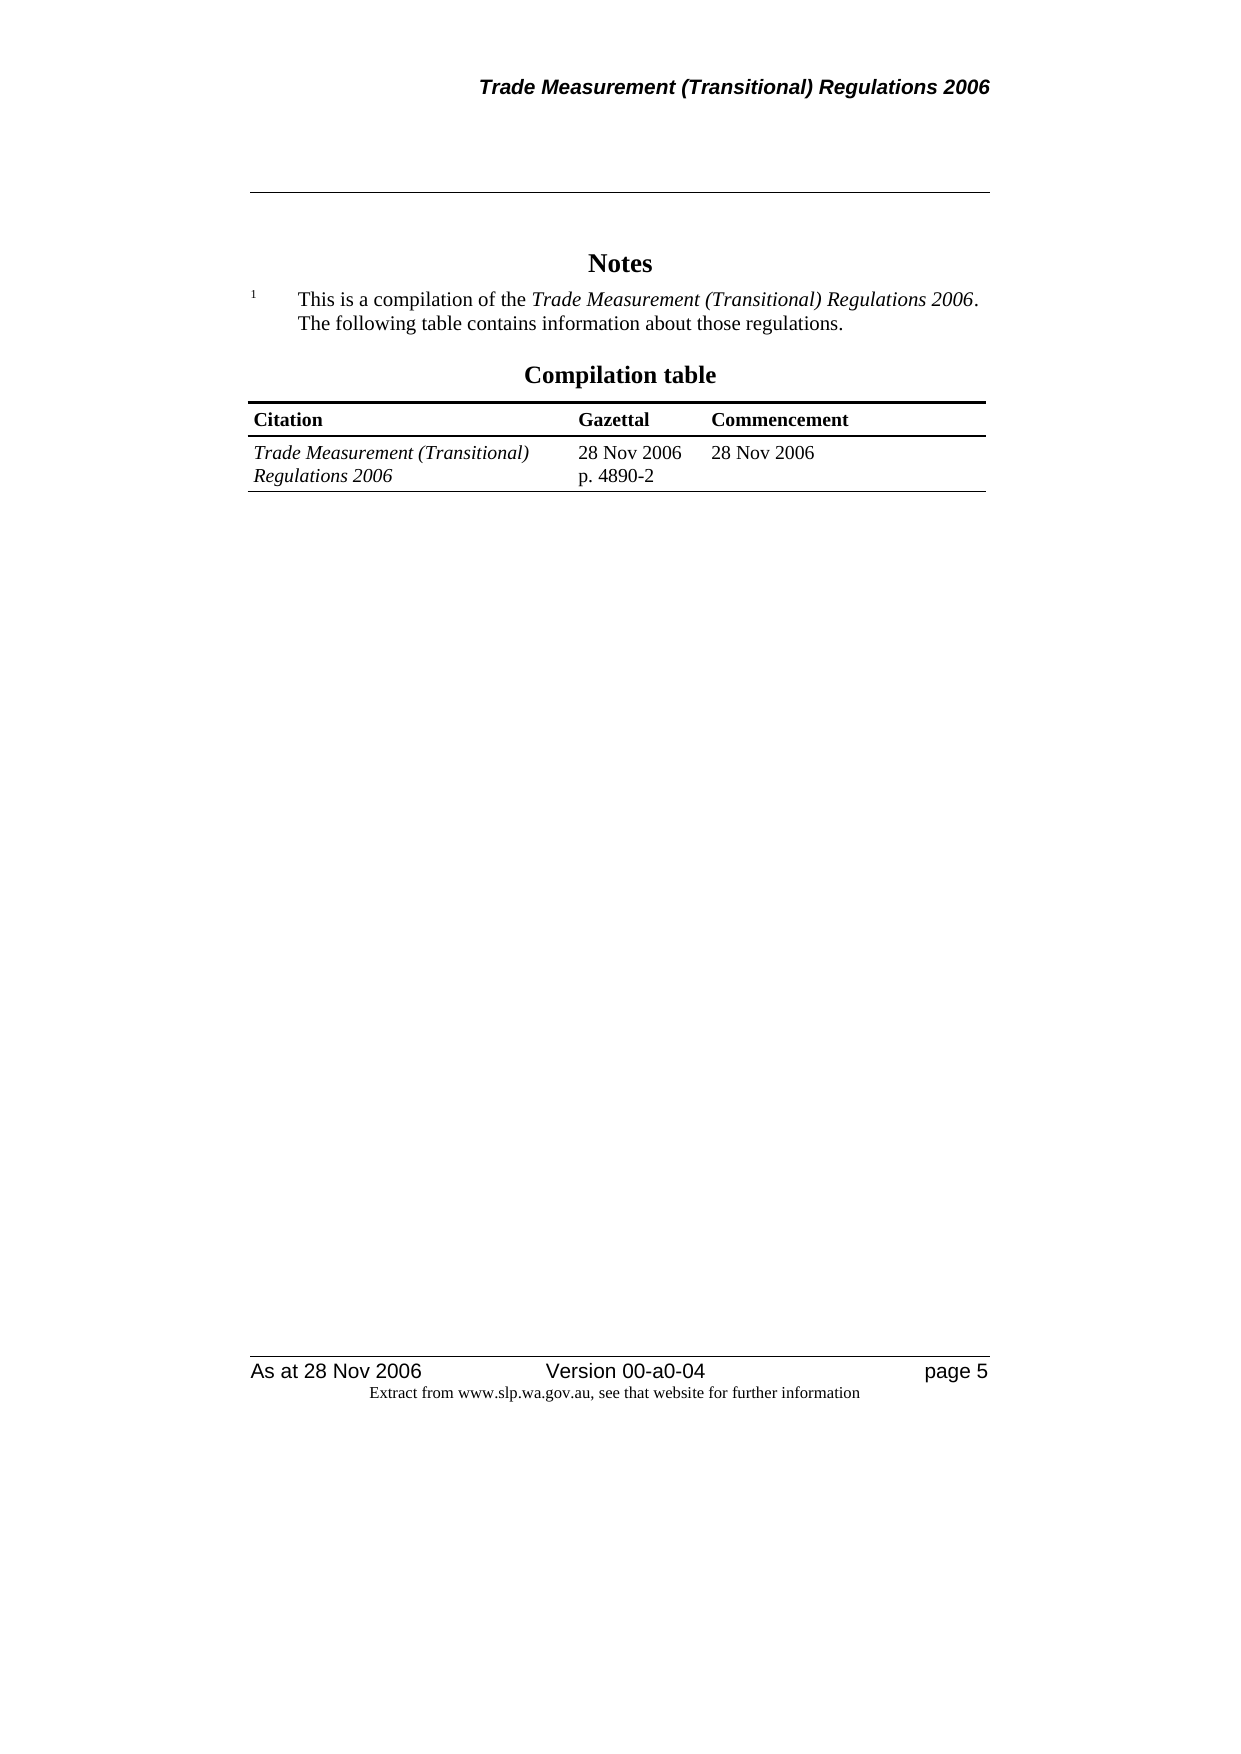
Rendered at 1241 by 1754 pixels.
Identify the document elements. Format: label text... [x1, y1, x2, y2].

table_header Commencement [705, 404, 986, 434]
table_header Gazettal [572, 404, 705, 434]
subtitle Compilation table [250, 360, 990, 389]
table_cell Trade Measurement (Transitional) Regulations 2006 [248, 437, 572, 491]
table_cell 28 Nov 2006 p. 4890-2 [572, 437, 705, 491]
subtitle Notes [250, 247, 990, 279]
table_cell 28 Nov 2006 [705, 437, 986, 491]
text 1 This is a compilation of the Trade Measurement (Transitional) Regulations 2006. The following table contains information about those regulations. [250, 287, 990, 335]
table_header Citation [248, 404, 572, 434]
